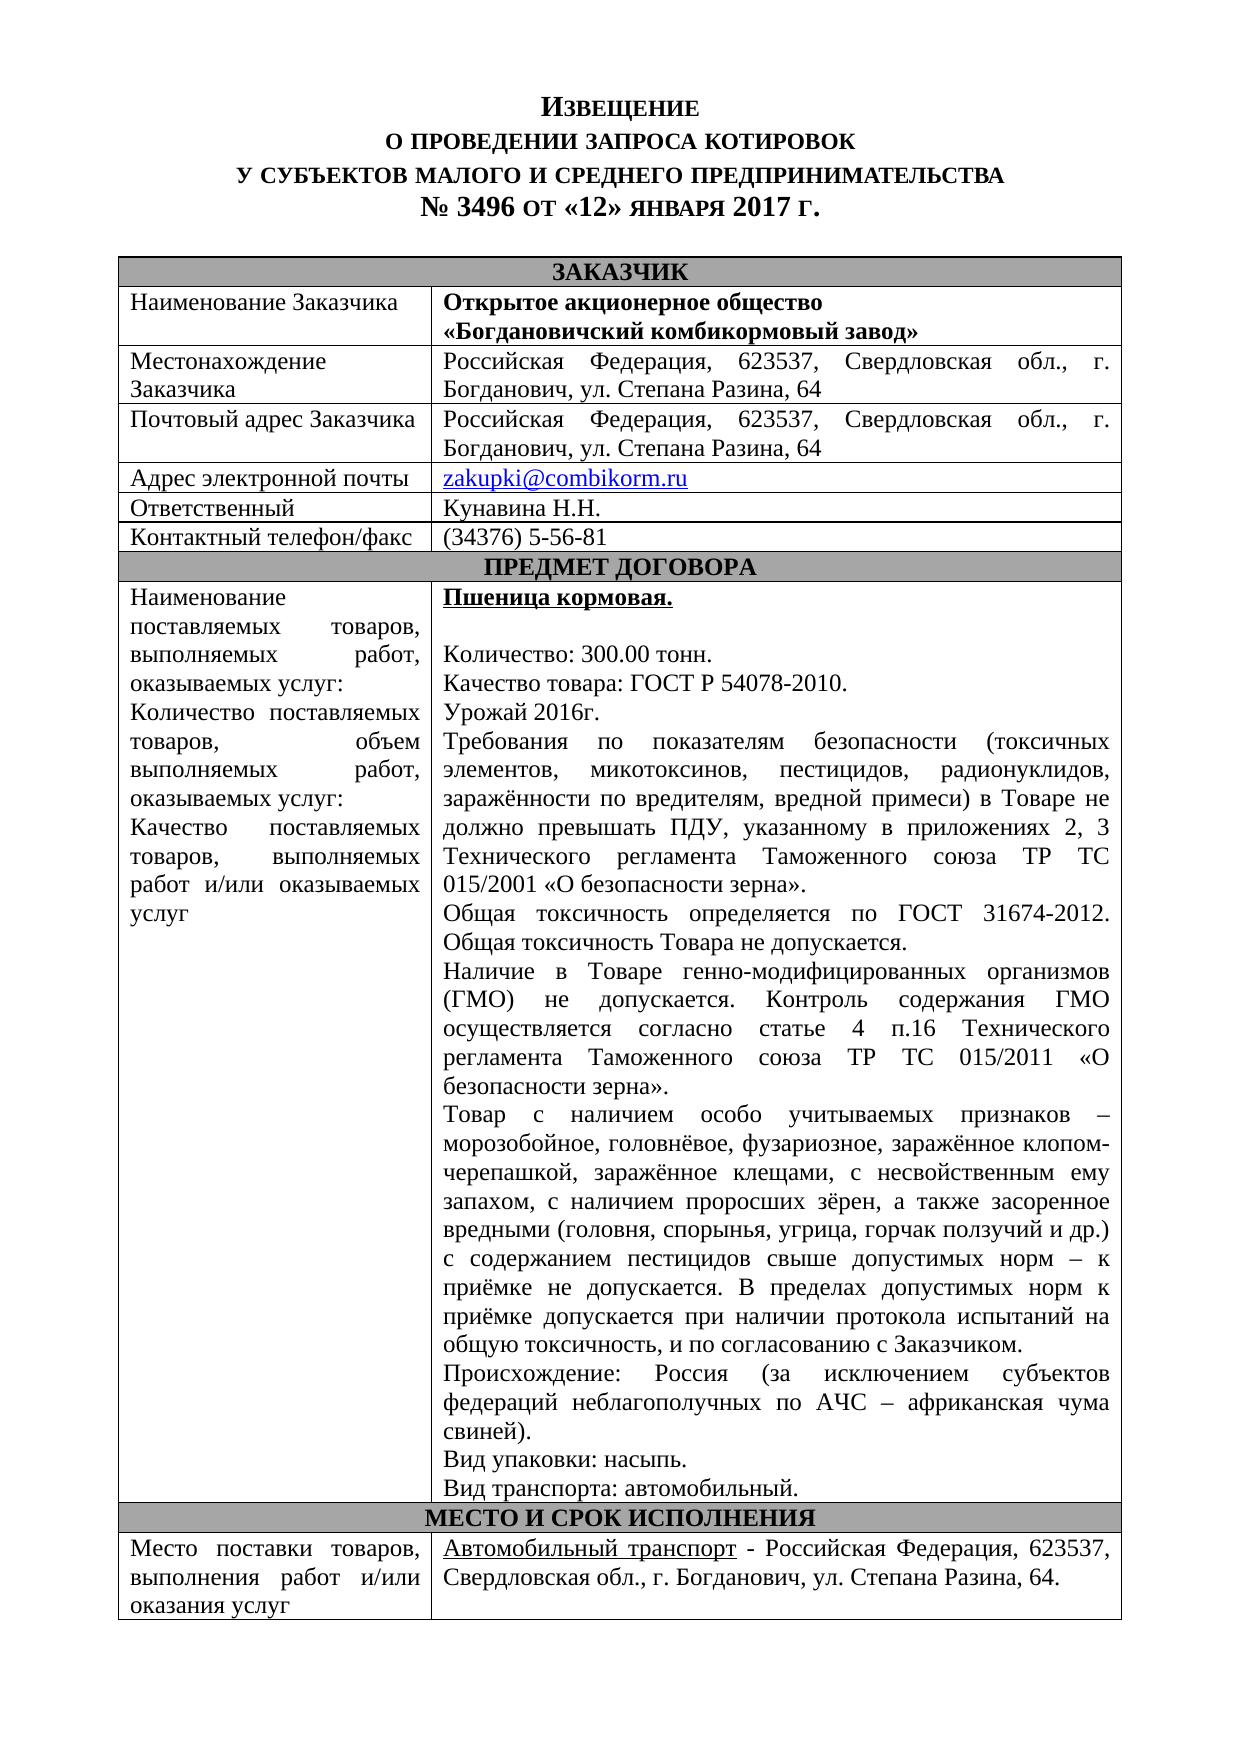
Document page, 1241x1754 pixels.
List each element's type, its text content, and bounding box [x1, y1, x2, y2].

table_cell Российская Федерация, 623537, Свердловская обл., г. Богданович, ул. Степана Разина, 64 [432, 346, 1121, 403]
table_cell Автомобильный транспорт - Российская Федерация, 623537, Свердловская обл., г. Богданович, ул. Степана Разина, 64. [432, 1533, 1121, 1619]
table_cell Место поставки товаров, выполнения работ и/или оказания услуг [119, 1533, 431, 1619]
table_cell Адрес электронной почты [119, 463, 431, 492]
table_cell Наименование Заказчика [119, 287, 431, 345]
table_cell Почтовый адрес Заказчика [119, 404, 431, 462]
table_cell Пшеница кормовая. Количество: 300.00 тонн. Качество товара: ГОСТ Р 54078-2010. Урожай 2016г. Требования по показателям безопасности (токсичных элементов, микотоксинов, пестицидов, радионуклидов, заражённости по вредителям, вредной примеси) в Товаре не должно превышать ПДУ, указанному в приложениях 2, 3 Технического регламента Таможенного союза ТР ТС 015/2001 «О безопасности зерна». Общая токсичность определяется по ГОСТ 31674-2012. Общая токсичность Товара не допускается. Наличие в Товаре генно-модифицированных организмов (ГМО) не допускается. Контроль содержания ГМО осуществляется согласно статье 4 п.16 Технического регламента Таможенного союза ТР ТС 015/2011 «О безопасности зерна». Товар с наличием особо учитываемых признаков – морозобойное, головнёвое, фузариозное, заражённое клопом-черепашкой, заражённое клещами, с несвойственным ему запахом, с наличием проросших зёрен, а также засоренное вредными (головня, спорынья, угрица, горчак ползучий и др.) с содержанием пестицидов свыше допустимых норм – к приёмке не допускается. В пределах допустимых норм к приёмке допускается при наличии протокола испытаний на общую токсичность, и по согласованию с Заказчиком. Происхождение: Россия (за исключением субъектов федераций неблагополучных по АЧС – африканская чума свиней). Вид упаковки: насыпь. Вид транспорта: автомобильный. [432, 582, 1121, 1502]
table_header ЗАКАЗЧИК [119, 258, 1121, 286]
table_cell Наименование поставляемых товаров, выполняемых работ, оказываемых услуг: Количество поставляемых товаров, объем выполняемых работ, оказываемых услуг: Качество поставляемых товаров, выполняемых работ и/или оказываемых услуг [119, 582, 431, 1502]
table_cell Российская Федерация, 623537, Свердловская обл., г. Богданович, ул. Степана Разина, 64 [432, 404, 1121, 462]
table_cell МЕСТО И СРОК ИСПОЛНЕНИЯ [119, 1503, 1121, 1532]
table_cell (34376) 5-56-81 [432, 523, 1121, 551]
text № 3496 от «12» января 2017 г. [118, 189, 1122, 223]
table_cell Местонахождение Заказчика [119, 346, 431, 403]
text о проведении запроса котировок [118, 122, 1122, 156]
table_cell ПРЕДМЕТ ДОГОВОРА [119, 552, 1121, 581]
table_cell Контактный телефон/факс [119, 523, 431, 551]
table_cell Ответственный [119, 493, 431, 521]
table_cell zakupki@combikorm.ru [432, 463, 1121, 492]
text Извещение [118, 89, 1122, 122]
table_cell Кунавина Н.Н. [432, 493, 1121, 521]
table_cell Открытое акционерное общество «Богдановичский комбикормовый завод» [432, 287, 1121, 345]
text у субъектов малого и среднего предпринимательства [118, 156, 1122, 189]
